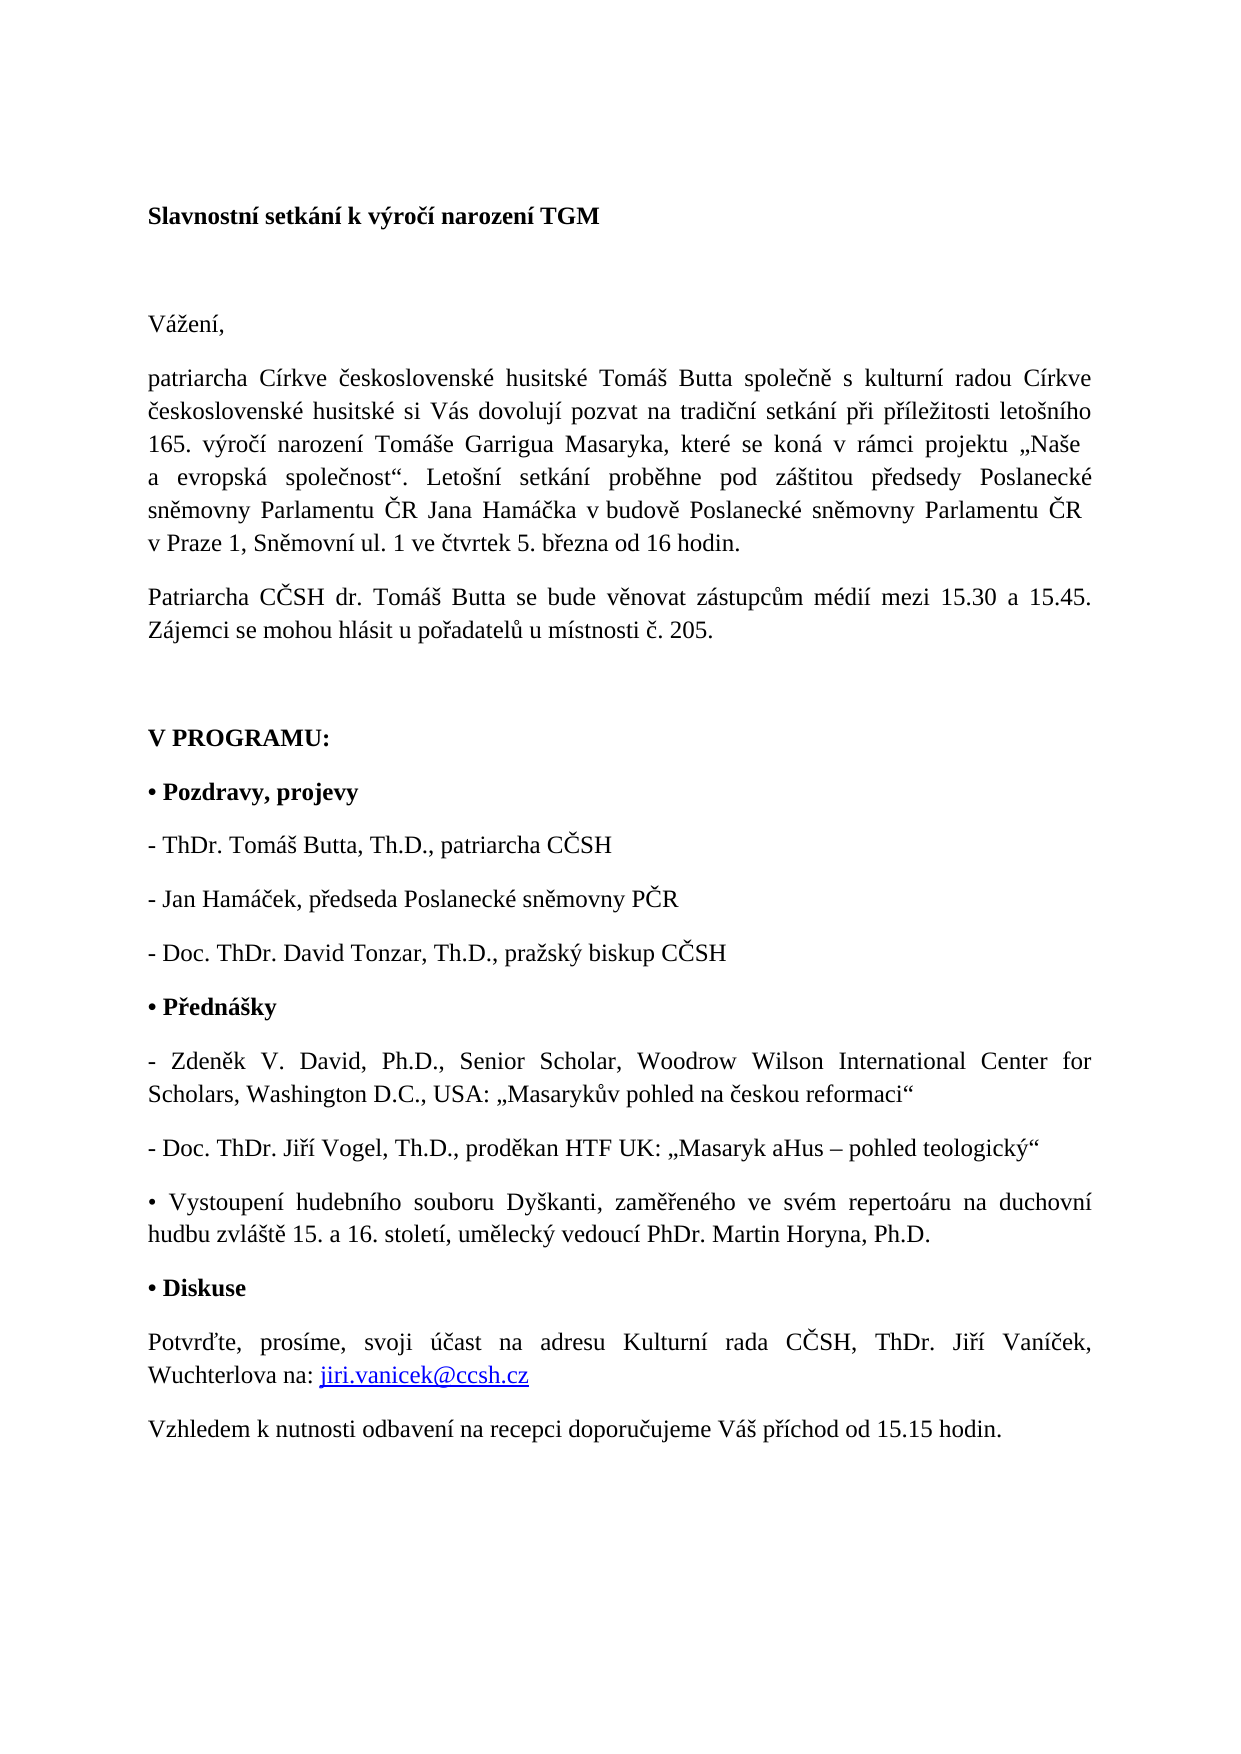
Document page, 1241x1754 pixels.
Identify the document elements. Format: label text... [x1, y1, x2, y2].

text Vážení, [148, 309, 1093, 338]
text patriarcha Církve československé husitské Tomáš Butta společně s kulturní radou Církve československé husitské si Vás dovolují pozvat na tradiční setkání při příležitosti letošního 165. výročí narození Tomáše Garrigua Masaryka, které se koná v rámci projektu „Naše a evropská společnost“. Letošní setkání proběhne pod záštitou předsedy Poslanecké sněmovny Parlamentu ČR Jana Hamáčka v budově Poslanecké sněmovny Parlamentu ČR v Praze 1, Sněmovní ul. 1 ve čtvrtek 5. března od 16 hodin. [148, 363, 1093, 557]
text • Vystoupení hudebního souboru Dyškanti, zaměřeného ve svém repertoáru na duchovní hudbu zvláště 15. a 16. století, umělecký vedoucí PhDr. Martin Horyna, Ph.D. [148, 1187, 1093, 1248]
text • Diskuse [148, 1273, 1093, 1302]
text Patriarcha CČSH dr. Tomáš Butta se bude věnovat zástupcům médií mezi 15.30 a 15.45. Zájemci se mohou hlásit u pořadatelů u místnosti č. 205. [148, 582, 1093, 644]
text V PROGRAMU: [148, 723, 1093, 751]
text - Doc. ThDr. David Tonzar, Th.D., pražský biskup CČSH [148, 938, 1093, 967]
text Potvrďte, prosíme, svoji účast na adresu Kulturní rada CČSH, ThDr. Jiří Vaníček, Wuchterlova na: jiri.vanicek@ccsh.cz [148, 1327, 1093, 1389]
text - ThDr. Tomáš Butta, Th.D., patriarcha CČSH [148, 830, 1093, 859]
text Slavnostní setkání k výročí narození TGM [148, 201, 1093, 230]
text - Zdeněk V. David, Ph.D., Senior Scholar, Woodrow Wilson International Center for Scholars, Washington D.C., USA: „Masarykův pohled na českou reformaci“ [148, 1046, 1093, 1108]
text - Jan Hamáček, předseda Poslanecké sněmovny PČR [148, 884, 1093, 913]
text Vzhledem k nutnosti odbavení na recepci doporučujeme Váš příchod od 15.15 hodin. [148, 1414, 1093, 1443]
text - Doc. ThDr. Jiří Vogel, Th.D., proděkan HTF UK: „Masaryk aHus – pohled teologický“ [148, 1133, 1093, 1161]
text • Pozdravy, projevy [148, 777, 1093, 805]
text • Přednášky [148, 992, 1093, 1021]
